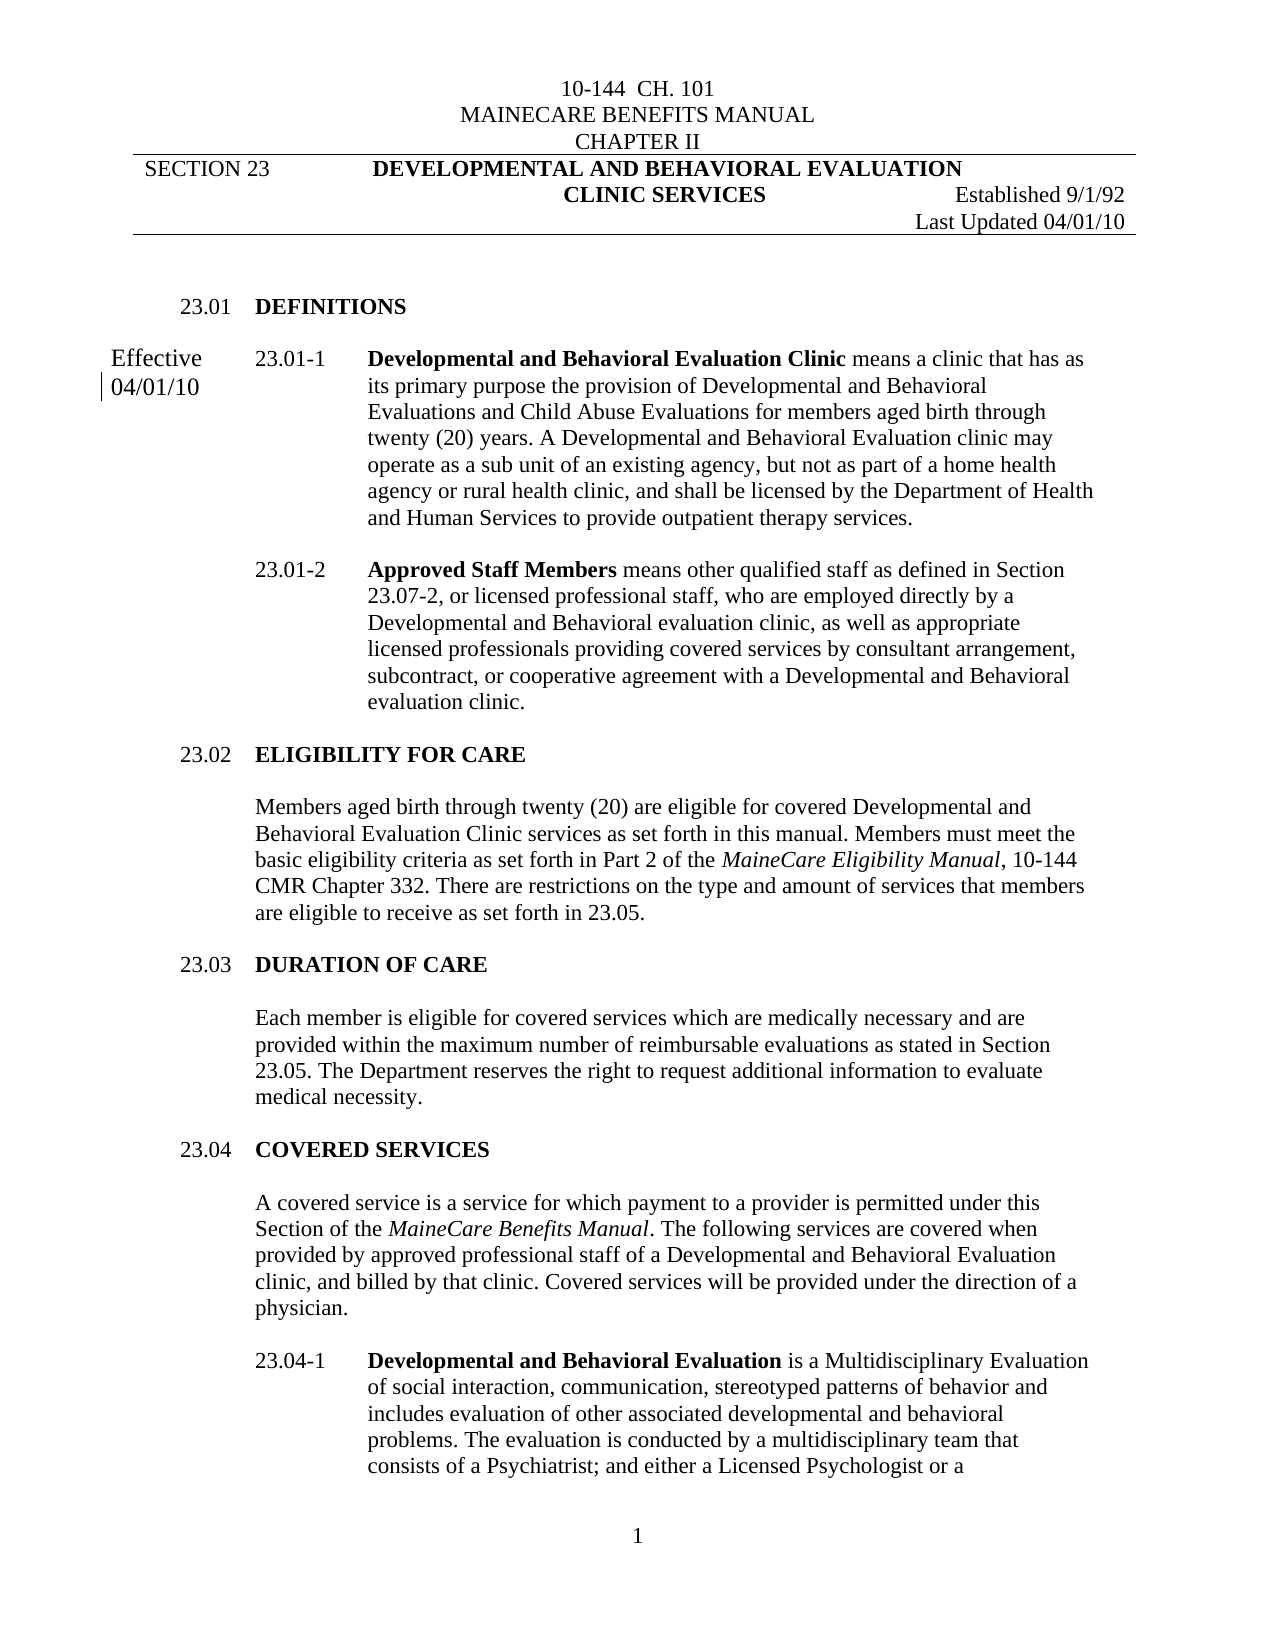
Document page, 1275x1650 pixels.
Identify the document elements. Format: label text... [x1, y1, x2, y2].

text 23.01-1 Developmental and Behavioral Evaluation Clinic means a clinic that has as its primary purpose the provision of Developmental and Behavioral Evaluations and Child Abuse Evaluations for members aged birth through twenty (20) years. A Developmental and Behavioral Evaluation clinic may operate as a sub unit of an existing agency, but not as part of a home health agency or rural health clinic, and shall be licensed by the Department of Health and Human Services to provide outpatient therapy services. [255, 345, 1095, 530]
text 23.02 ELIGIBILITY FOR CARE [180, 741, 1095, 767]
text 23.03 DURATION OF CARE [180, 952, 1095, 978]
text 23.04-1 Developmental and Behavioral Evaluation is a Multidisciplinary Evaluation of social interaction, communication, stereotyped patterns of behavior and includes evaluation of other associated developmental and behavioral problems. The evaluation is conducted by a multidisciplinary team that consists of a Psychiatrist; and either a Licensed Psychologist or a [255, 1347, 1095, 1479]
text 23.04 COVERED SERVICES [180, 1136, 1095, 1162]
text A covered service is a service for which payment to a provider is permitted under this Section of the MaineCare Benefits Manual. The following services are covered when provided by approved professional staff of a Developmental and Behavioral Evaluation clinic, and billed by that clinic. Covered services will be provided under the direction of a physician. [255, 1189, 1095, 1321]
text Each member is eligible for covered services which are medically necessary and are provided within the maximum number of reimbursable evaluations as stated in Section 23.05. The Department reserves the right to request additional information to evaluate medical necessity. [255, 1004, 1095, 1110]
text Members aged birth through twenty (20) are eligible for covered Developmental and Behavioral Evaluation Clinic services as set forth in this manual. Members must meet the basic eligibility criteria as set forth in Part 2 of the MaineCare Eligibility Manual, 10-144 CMR Chapter 332. There are restrictions on the type and amount of services that members are eligible to receive as set forth in 23.05. [255, 793, 1095, 925]
text 23.01 DEFINITIONS [180, 293, 1095, 319]
text 23.01-2 Approved Staff Members means other qualified staff as defined in Section 23.07-2, or licensed professional staff, who are employed directly by a Developmental and Behavioral evaluation clinic, as well as appropriate licensed professionals providing covered services by consultant arrangement, subcontract, or cooperative agreement with a Developmental and Behavioral evaluation clinic. [255, 556, 1095, 714]
